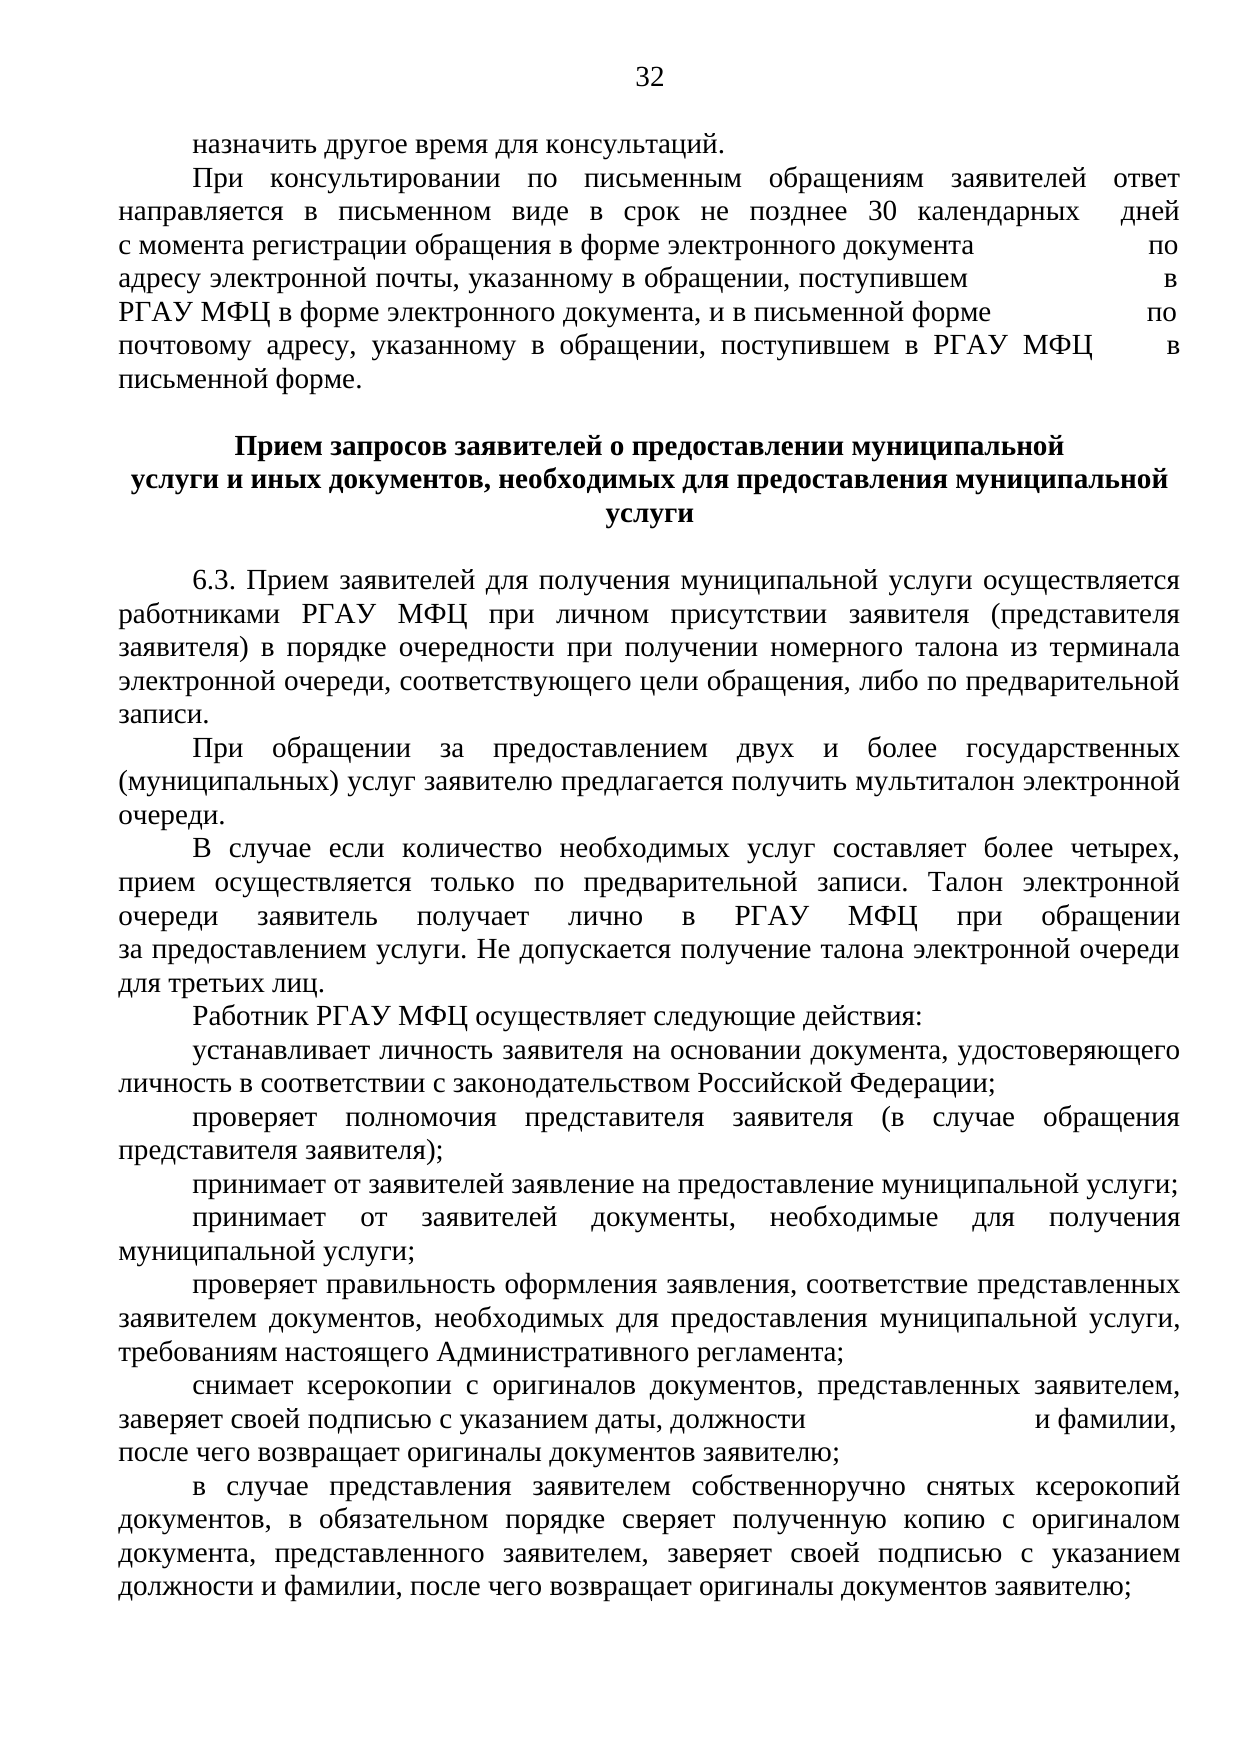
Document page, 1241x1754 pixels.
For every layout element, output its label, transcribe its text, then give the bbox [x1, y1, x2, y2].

text При обращении за предоставлением двух и более государственных (муниципальных) услуг заявителю предлагается получить мультиталон электронной очереди. [118, 730, 1181, 831]
text услуги и иных документов, необходимых для предоставления муниципальной услуги [118, 462, 1181, 529]
text устанавливает личность заявителя на основании документа, удостоверяющего личность в соответствии с законодательством Российской Федерации; [118, 1032, 1181, 1099]
text в случае представления заявителем собственноручно снятых ксерокопий документов, в обязательном порядке сверяет полученную копию с оригиналом документа, представленного заявителем, заверяет своей подписью с указанием должности и фамилии, после чего возвращает оригиналы документов заявителю; [118, 1468, 1181, 1602]
text В случае если количество необходимых услуг составляет более четырех, прием осуществляется только по предварительной записи. Талон электронной очереди заявитель получает лично в РГАУ МФЦ при обращении за предоставлением услуги. Не допускается получение талона электронной очереди для третьих лиц. [118, 831, 1181, 998]
text принимает от заявителей заявление на предоставление муниципальной услуги; [118, 1166, 1181, 1199]
text снимает ксерокопии с оригиналов документов, представленных заявителем, заверяет своей подписью с указанием даты, должности и фамилии, после чего возвращает оригиналы документов заявителю; [118, 1367, 1181, 1468]
text назначить другое время для консультаций. [118, 126, 1181, 160]
text проверяет полномочия представителя заявителя (в случае обращения представителя заявителя); [118, 1099, 1181, 1166]
text При консультировании по письменным обращениям заявителей ответ направляется в письменном виде в срок не позднее 30 календарных дней с момента регистрации обращения в форме электронного документа по адресу электронной почты, указанному в обращении, поступившем в РГАУ МФЦ в форме электронного документа, и в письменной форме по почтовому адресу, указанному в обращении, поступившем в РГАУ МФЦ в письменной форме. [118, 160, 1181, 394]
text Прием запросов заявителей о предоставлении муниципальной [118, 428, 1181, 462]
text проверяет правильность оформления заявления, соответствие представленных заявителем документов, необходимых для предоставления муниципальной услуги, требованиям настоящего Административного регламента; [118, 1267, 1181, 1367]
text Работник РГАУ МФЦ осуществляет следующие действия: [118, 998, 1181, 1032]
text 6.3. Прием заявителей для получения муниципальной услуги осуществляется работниками РГАУ МФЦ при личном присутствии заявителя (представителя заявителя) в порядке очередности при получении номерного талона из терминала электронной очереди, соответствующего цели обращения, либо по предварительной записи. [118, 562, 1181, 730]
text принимает от заявителей документы, необходимые для получения муниципальной услуги; [118, 1199, 1181, 1267]
